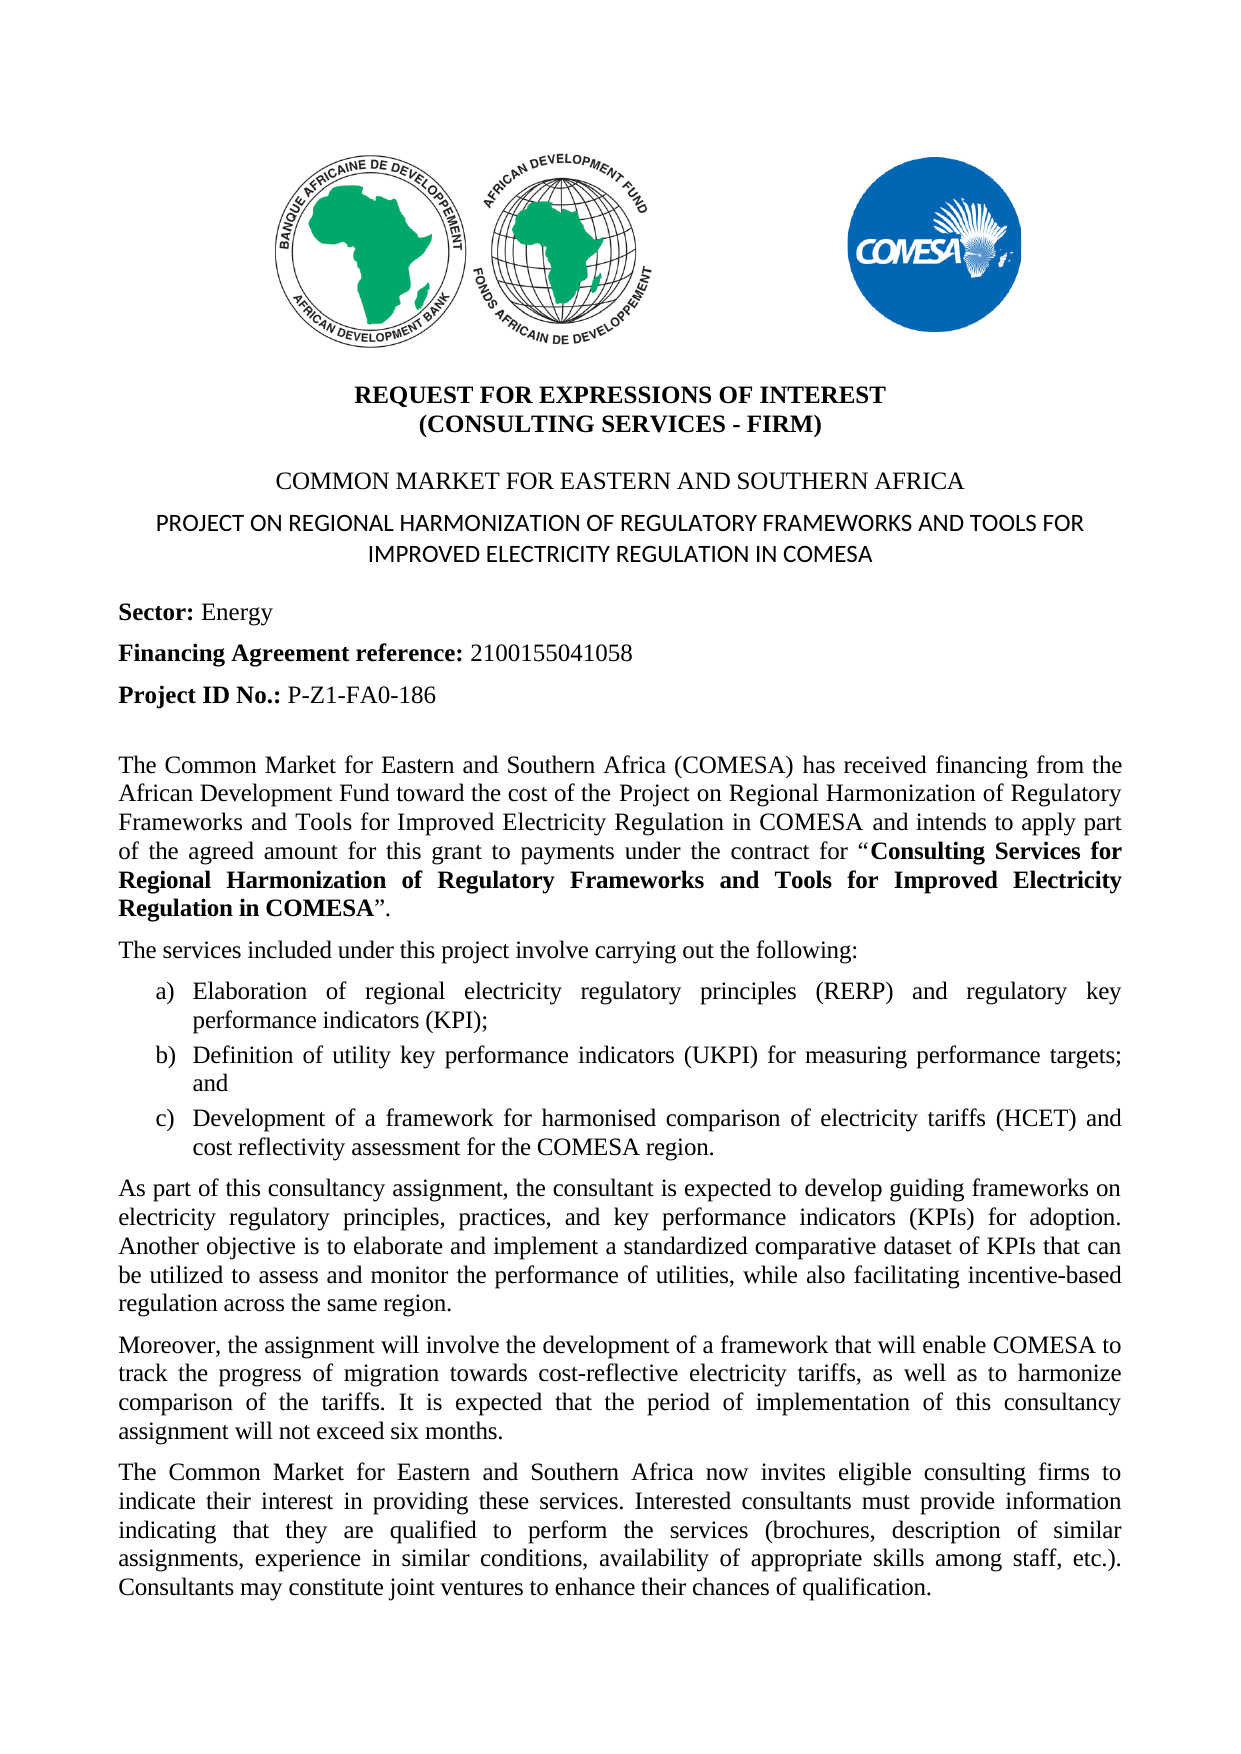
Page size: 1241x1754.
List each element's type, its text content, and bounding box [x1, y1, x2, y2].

text The services included under this project involve carrying out the following: [118, 935, 1122, 963]
picture [268, 150, 658, 352]
list Elaboration of regional electricity regulatory principles (RERP) and regulatory key performance indicators (KPI); [155, 976, 1122, 1033]
text Project ID No.: P-Z1-FA0-186 [118, 680, 1122, 708]
text Moreover, the assignment will involve the development of a framework that will enable COMESA to track the progress of migration towards cost-reflective electricity tariffs, as well as to harmonize comparison of the tariffs. It is expected that the period of implementation of this consultancy assignment will not exceed six months. [118, 1330, 1122, 1445]
text Financing Agreement reference: 2100155041058 [118, 638, 1122, 667]
text COMMON MARKET FOR EASTERN AND SOUTHERN AFRICA [118, 466, 1122, 495]
text (CONSULTING SERVICES - FIRM) [118, 409, 1122, 437]
text PROJECT ON REGIONAL HARMONIZATION OF REGULATORY FRAMEWORKS AND TOOLS FOR IMPROVED ELECTRICITY REGULATION IN COMESA [118, 507, 1122, 568]
text REQUEST FOR EXPRESSIONS OF INTEREST [118, 380, 1122, 409]
text The Common Market for Eastern and Southern Africa (COMESA) has received financing from the African Development Fund toward the cost of the Project on Regional Harmonization of Regulatory Frameworks and Tools for Improved Electricity Regulation in COMESA and intends to apply part of the agreed amount for this grant to payments under the contract for “Consulting Services for Regional Harmonization of Regulatory Frameworks and Tools for Improved Electricity Regulation in COMESA”. [118, 750, 1122, 922]
text The Common Market for Eastern and Southern Africa now invites eligible consulting firms to indicate their interest in providing these services. Interested consultants must provide information indicating that they are qualified to perform the services (brochures, description of similar assignments, experience in similar conditions, availability of appropriate skills among staff, etc.). Consultants may constitute joint ventures to enhance their chances of qualification. [118, 1457, 1122, 1601]
list Definition of utility key performance indicators (UKPI) for measuring performance targets; and [155, 1040, 1122, 1097]
text Sector: Energy [118, 597, 1122, 626]
text As part of this consultancy assignment, the consultant is expected to develop guiding frameworks on electricity regulatory principles, practices, and key performance indicators (KPIs) for adoption. Another objective is to elaborate and implement a standardized comparative dataset of KPIs that can be utilized to assess and monitor the performance of utilities, while also facilitating incentive-based regulation across the same region. [118, 1173, 1122, 1317]
list Development of a framework for harmonised comparison of electricity tariffs (HCET) and cost reflectivity assessment for the COMESA region. [155, 1103, 1122, 1161]
picture [847, 157, 1022, 332]
